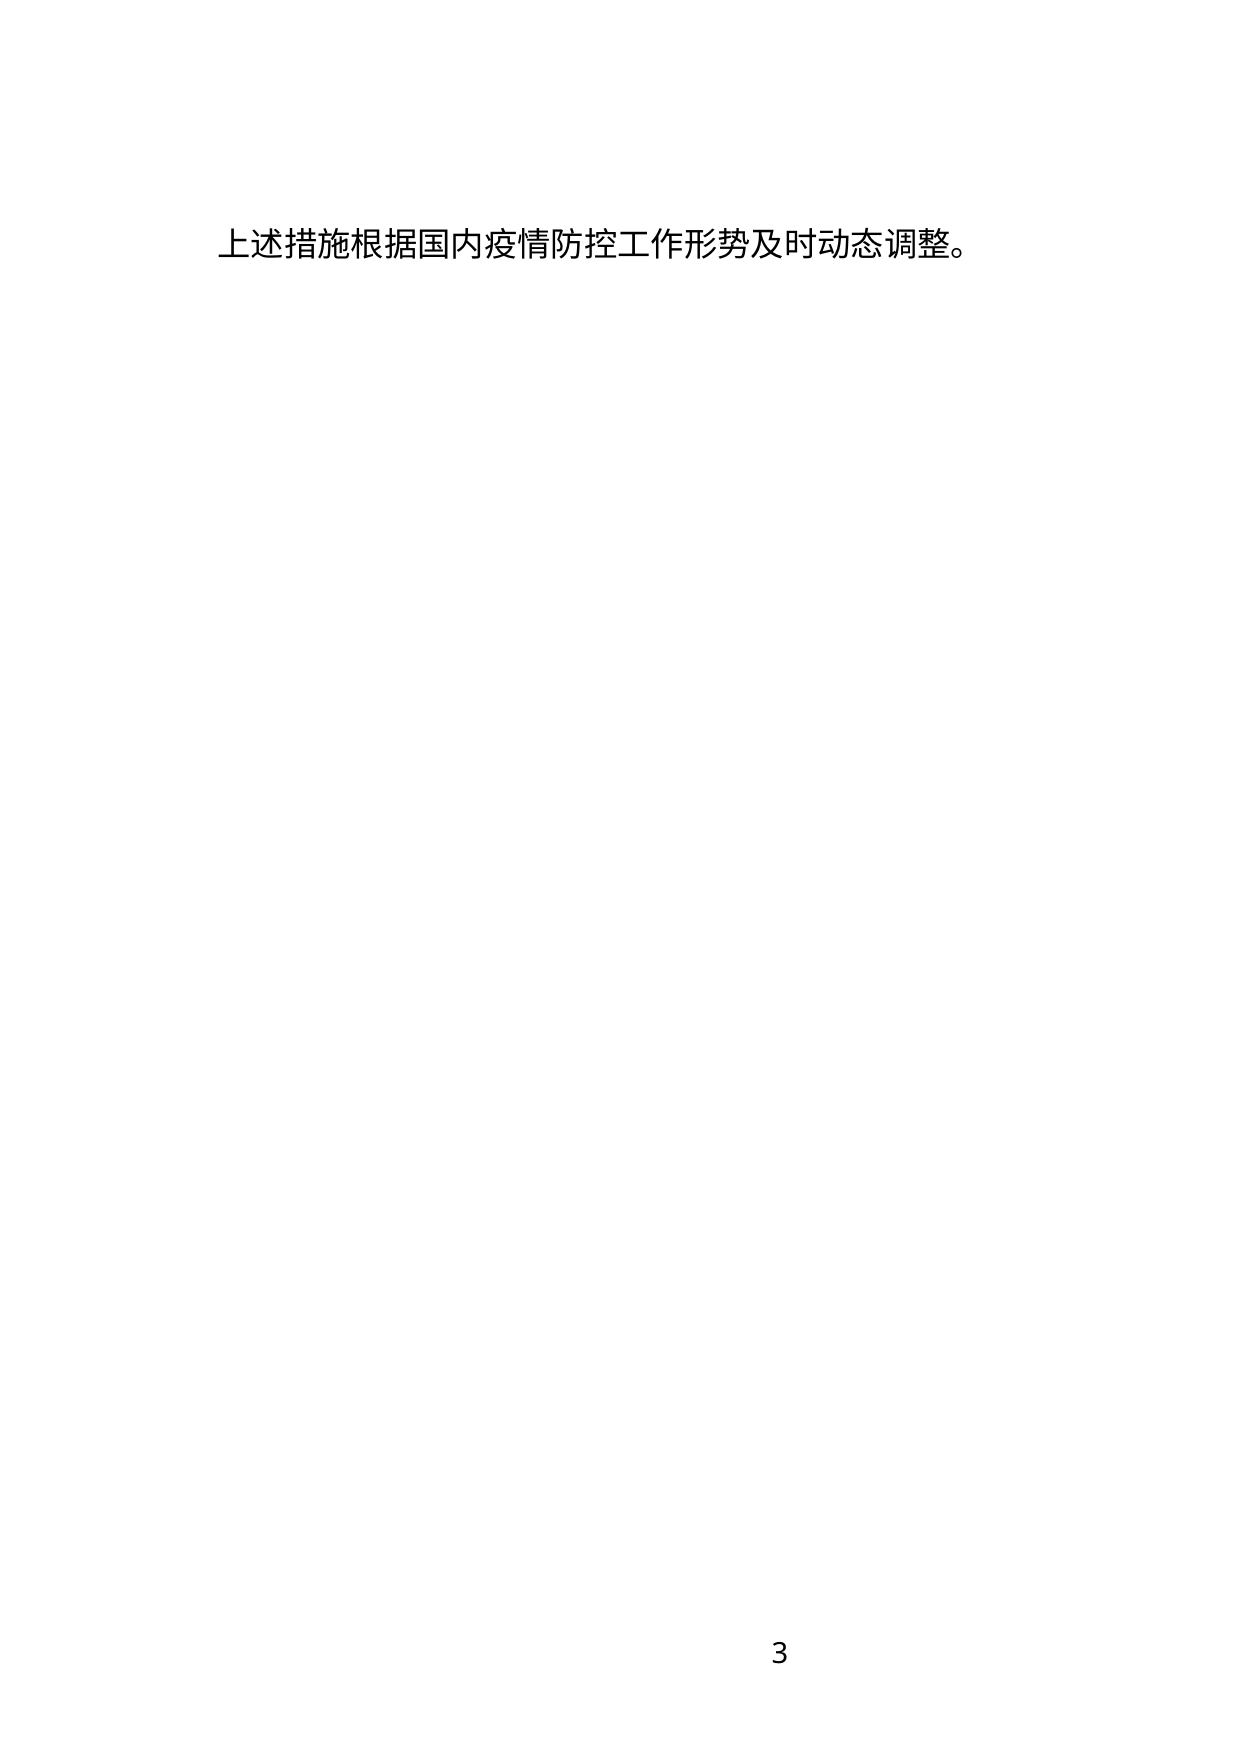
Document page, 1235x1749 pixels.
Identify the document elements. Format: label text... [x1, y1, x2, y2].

text 上述措施根据国内疫情防控工作形势及时动态调整。 [151, 209, 1084, 274]
